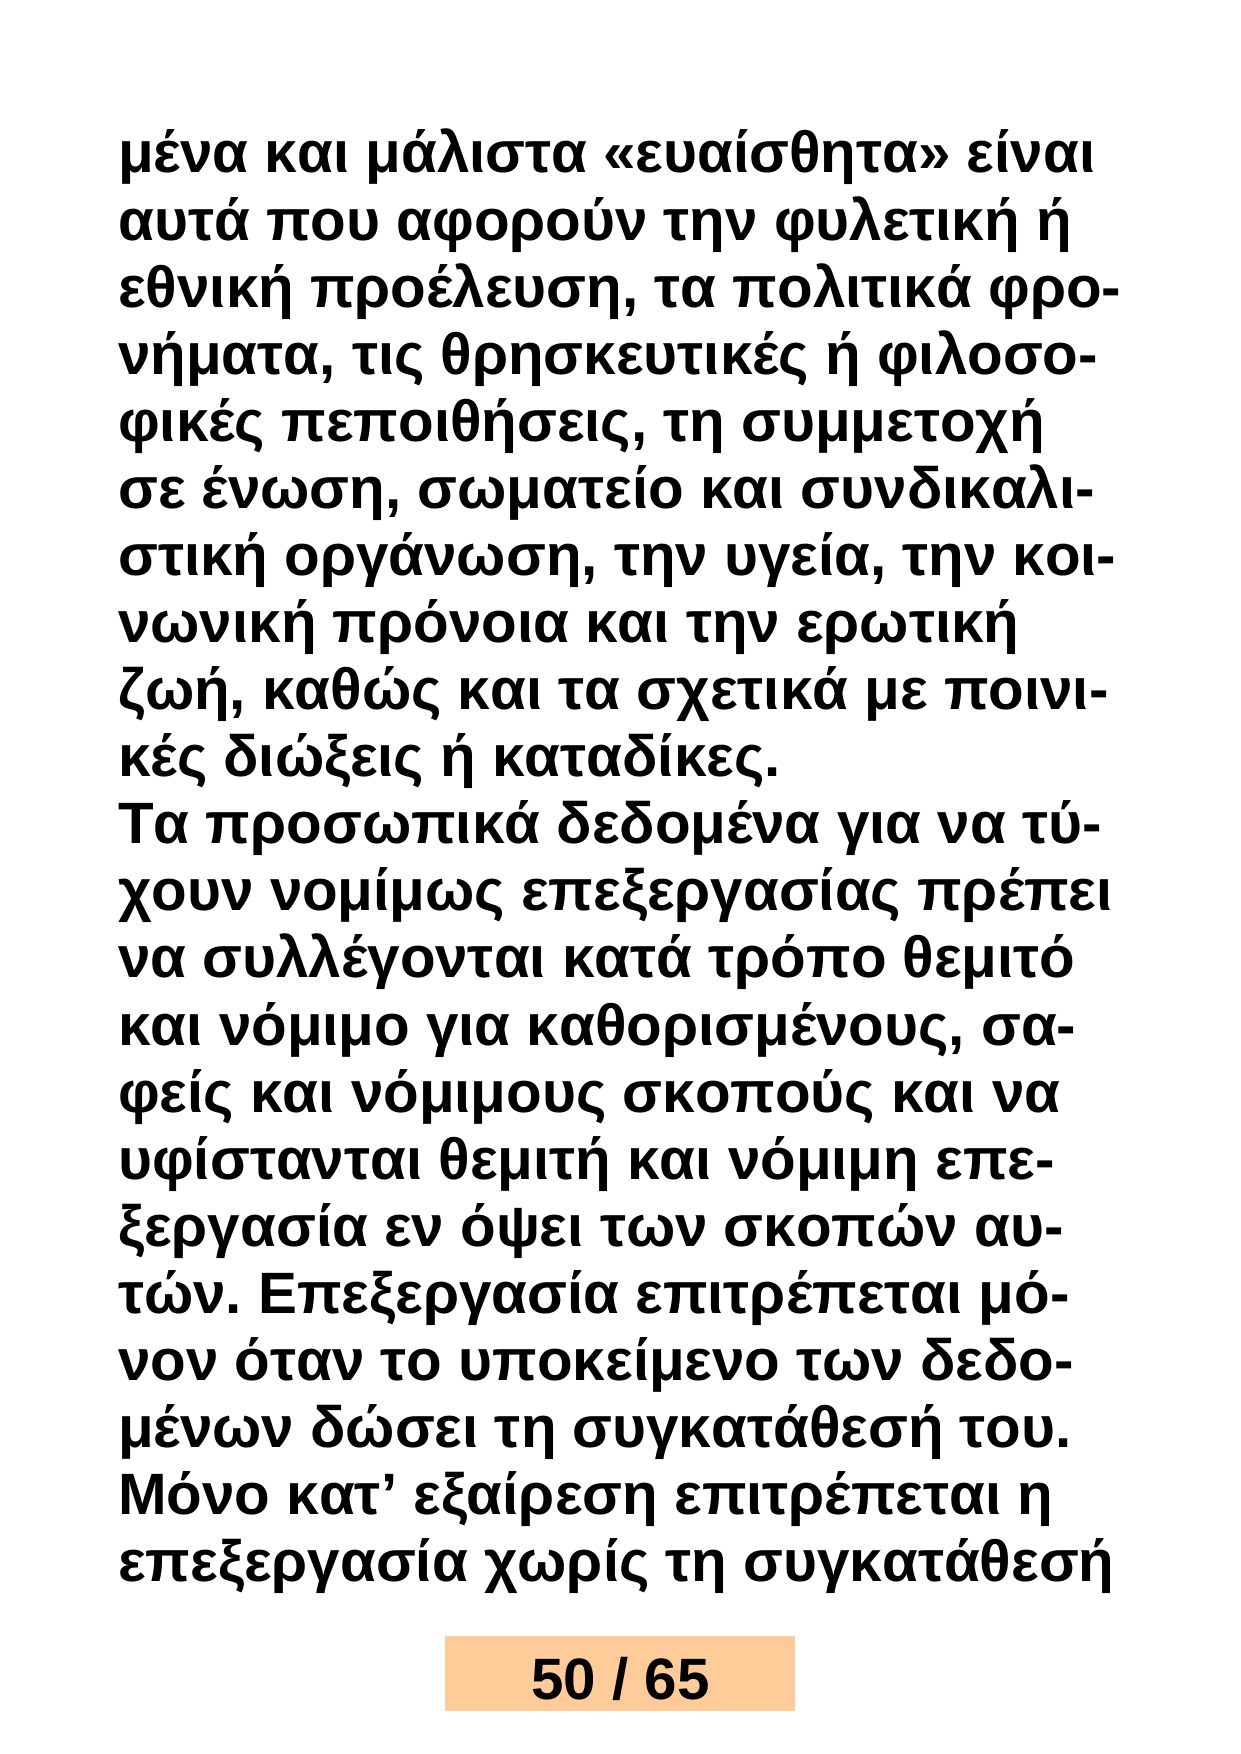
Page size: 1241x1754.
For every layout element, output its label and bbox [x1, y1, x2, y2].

text [118, 118, 1122, 789]
text [118, 789, 1122, 1594]
